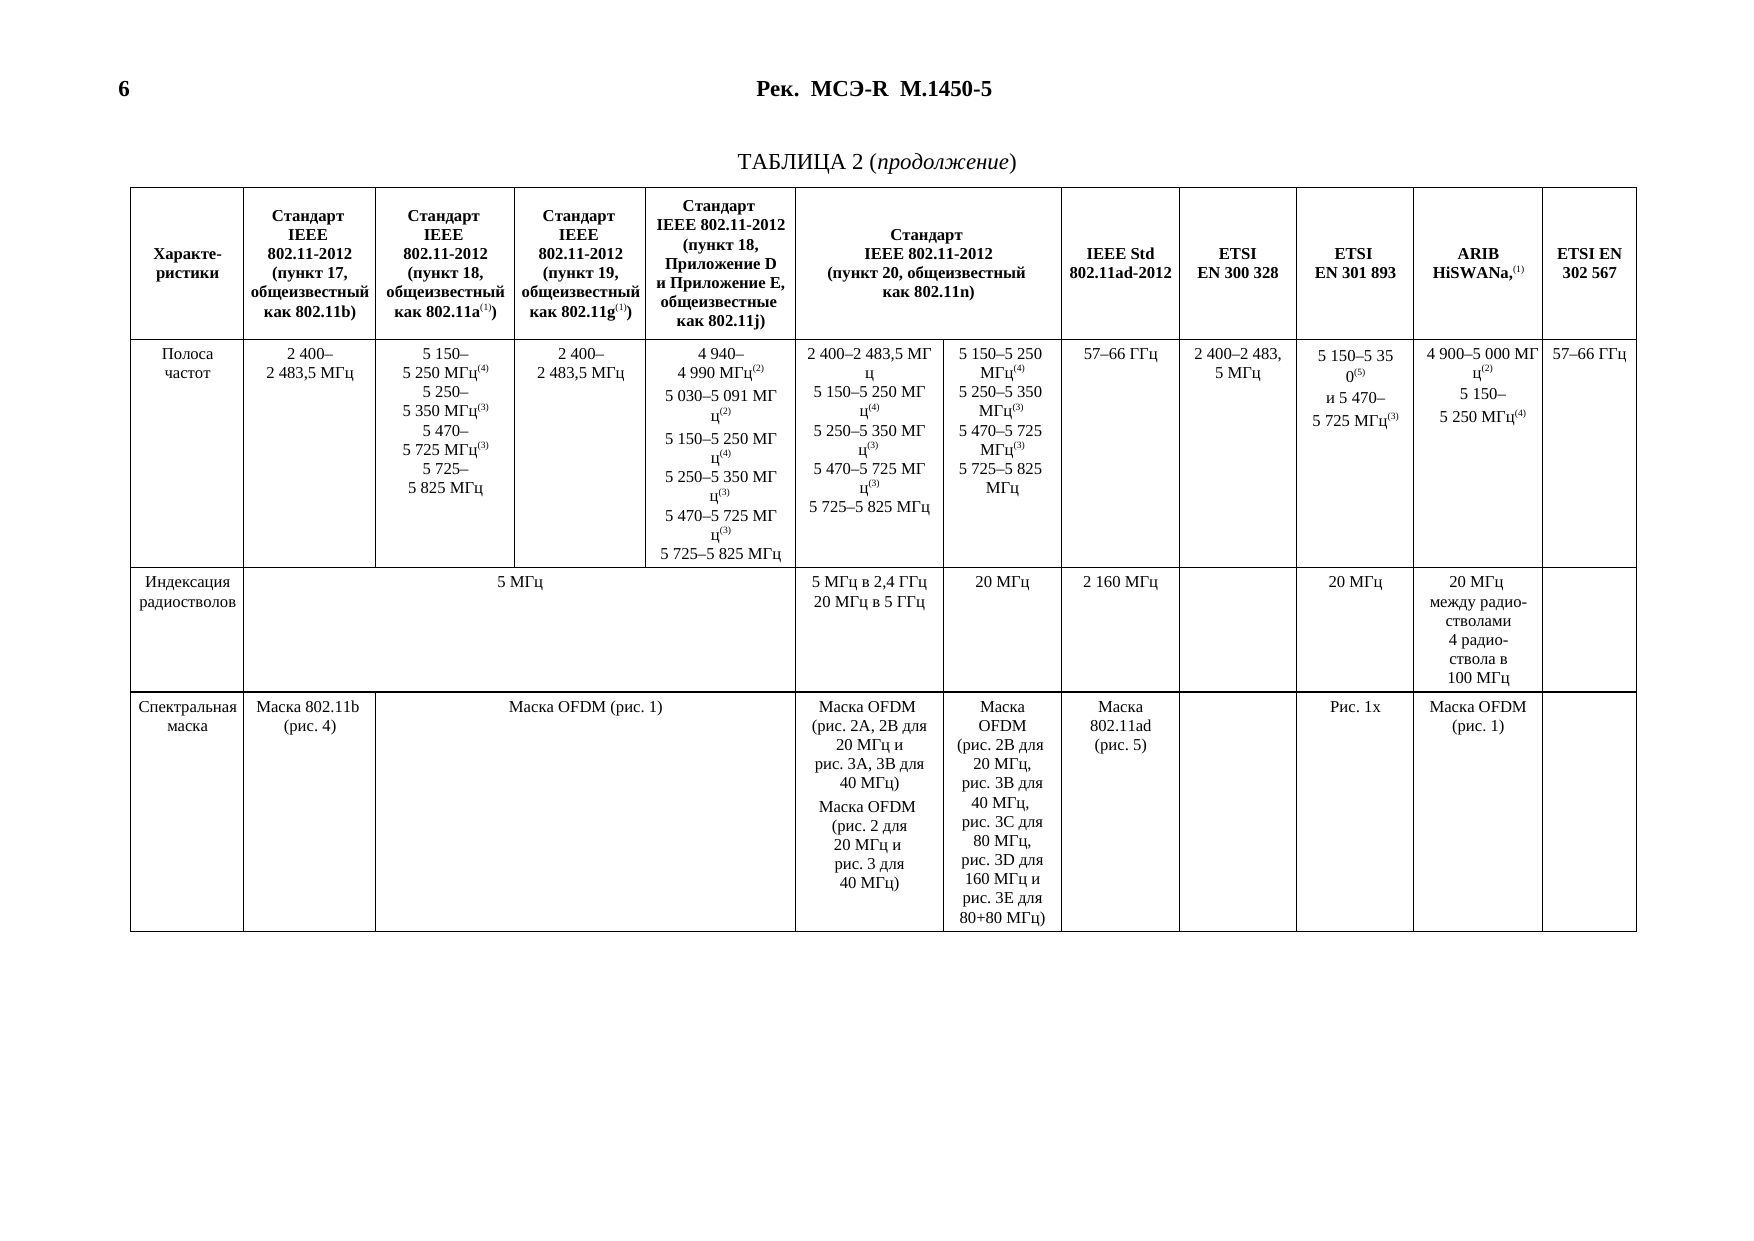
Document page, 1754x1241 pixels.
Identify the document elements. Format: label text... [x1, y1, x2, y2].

table_cell Маска OFDM (рис. 2B для 20 МГц, рис. 3B для 40 МГц, рис. 3C для 80 МГц, рис. 3D для 160 МГц и рис. 3E для 80+80 МГц) [944, 693, 1061, 931]
table_cell [1180, 568, 1296, 691]
table_cell 4 940– 4 990 МГц(2) 5 030–5 091 МГц(2) 5 150–5 250 МГц(4) 5 250–5 350 МГц(3) 5 470–5 725 МГц(3) 5 725–5 825 МГц [646, 340, 795, 567]
table_cell 2 400–2 483,5 МГц [1180, 340, 1296, 567]
table_cell Маска 802.11ad (рис. 5) [1062, 693, 1179, 931]
table_header Стандарт IEEE 802.11-2012 (пункт 19, общеизвестный как 802.11g(1)) [515, 188, 645, 338]
table_cell Маска OFDM (рис. 1) [1414, 693, 1542, 931]
table_cell 20 МГц [944, 568, 1061, 691]
table_header IEEE Std 802.11ad-2012 [1062, 188, 1179, 338]
table_cell [1180, 693, 1296, 931]
table_cell 2 400–2 483,5 МГц 5 150–5 250 МГц(4) 5 250–5 350 МГц(3) 5 470–5 725 МГц(3) 5 725–5 825 МГц [796, 340, 943, 567]
table_header Стандарт IEEE 802.11-2012 (пункт 18, Приложение D и Приложение E, общеизвестные как 802.11j) [646, 188, 795, 338]
table_header Стандарт IEEE 802.11-2012 (пункт 20, общеизвестный как 802.11n) [796, 188, 1061, 338]
table_cell 20 МГц [1297, 568, 1413, 691]
table_cell 2 160 МГц [1062, 568, 1179, 691]
table_cell 57–66 ГГц [1062, 340, 1179, 567]
table_cell [1543, 568, 1636, 691]
table_cell 5 150–5 250 МГц(4) 5 250–5 350 МГц(3) 5 470–5 725 МГц(3) 5 725–5 825 МГц [376, 340, 514, 567]
table_cell Маска OFDM (рис. 1) [376, 693, 795, 931]
table_cell Спектральная маска [131, 693, 243, 931]
table_cell Индексация радиостволов [131, 568, 243, 691]
table_header Стандарт IEEE 802.11-2012 (пункт 17, общеизвестный как 802.11b) [244, 188, 375, 338]
table_header ARIB HiSWANa,(1) [1414, 188, 1542, 338]
table_cell 5 МГц в 2,4 ГГц 20 МГц в 5 ГГц [796, 568, 943, 691]
table_header Характе-ристики [131, 188, 243, 338]
table_cell 57–66 ГГц [1543, 340, 1636, 567]
table_cell Полоса частот [131, 340, 243, 567]
table_header ETSI EN 300 328 [1180, 188, 1296, 338]
text ТАБЛИЦА 2 (продолжение) [118, 148, 1636, 174]
table_header ETSI EN 301 893 [1297, 188, 1413, 338]
table_cell Маска OFDM (рис. 2A, 2B для 20 МГц и рис. 3A, 3B для 40 МГц) Маска OFDM (рис. 2 для 20 МГц и рис. 3 для 40 МГц) [796, 693, 943, 931]
table_cell 2 400–2 483,5 МГц [244, 340, 375, 567]
table_cell 5 МГц [244, 568, 795, 691]
table_header ETSI EN 302 567 [1543, 188, 1636, 338]
table_cell Маска 802.11b (рис. 4) [244, 693, 375, 931]
table_header Стандарт IEEE 802.11-2012 (пункт 18, общеизвестный как 802.11a(1)) [376, 188, 514, 338]
table_cell 5 150–5 350(5) и 5 470– 5 725 МГц(3) [1297, 340, 1413, 567]
table_cell Рис. 1x [1297, 693, 1413, 931]
table_cell 5 150–5 250 МГц(4) 5 250–5 350 МГц(3) 5 470–5 725 МГц(3) 5 725–5 825 МГц [944, 340, 1061, 567]
table_cell [1543, 693, 1636, 931]
table_cell 2 400–2 483,5 МГц [515, 340, 645, 567]
table_cell 4 900–5 000 МГц(2) 5 150– 5 250 МГц(4) [1414, 340, 1542, 567]
table_cell 20 МГц между радио-стволами 4 радио-ствола в 100 МГц [1414, 568, 1542, 691]
